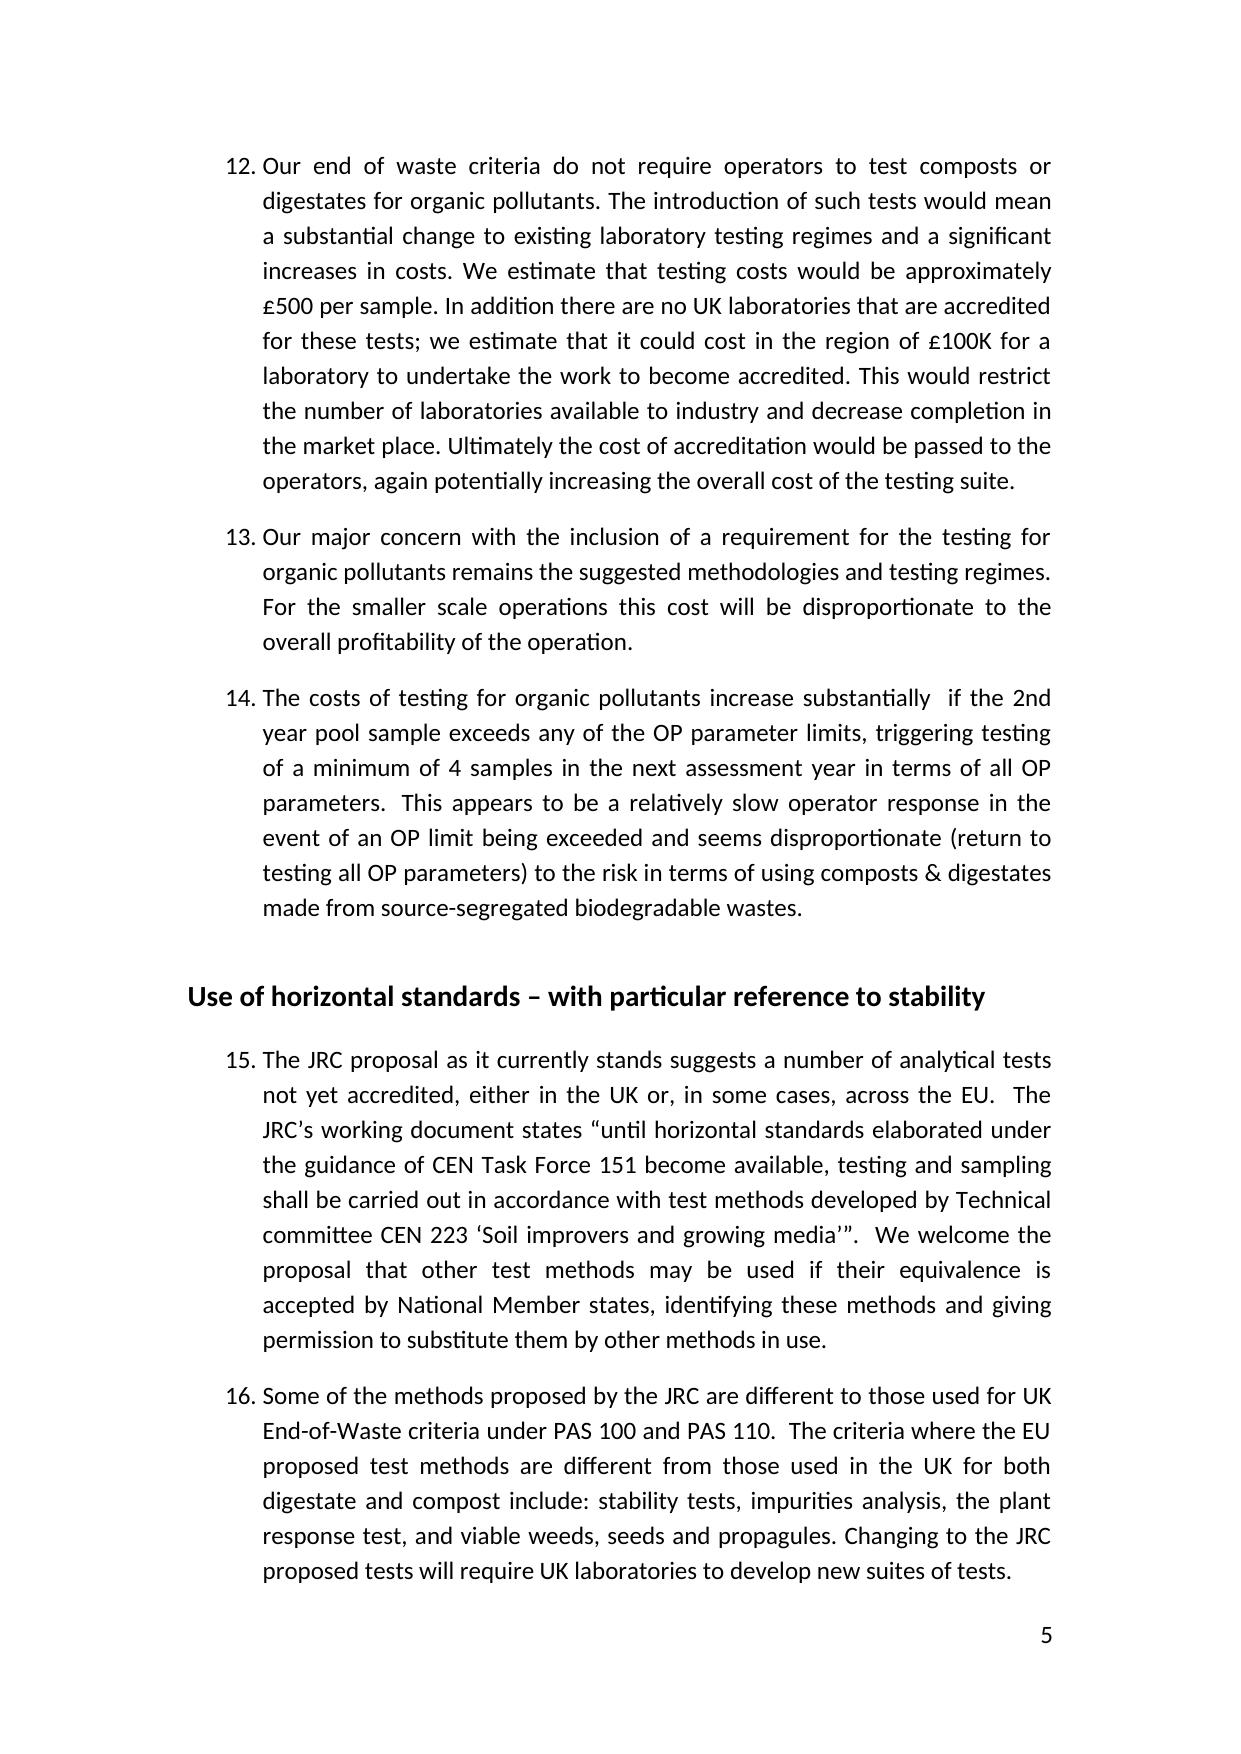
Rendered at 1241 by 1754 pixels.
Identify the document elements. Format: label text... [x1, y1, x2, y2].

list Some of the methods proposed by the JRC are different to those used for UK End-of-Waste criteria under PAS 100 and PAS 110. The criteria where the EU proposed test methods are different from those used in the UK for both digestate and compost include: stability tests, impurities analysis, the plant response test, and viable weeds, seeds and propagules. Changing to the JRC proposed tests will require UK laboratories to develop new suites of tests. [225, 1380, 1053, 1586]
list Our end of waste criteria do not require operators to test composts or digestates for organic pollutants. The introduction of such tests would mean a substantial change to existing laboratory testing regimes and a significant increases in costs. We estimate that testing costs would be approximately £500 per sample. In addition there are no UK laboratories that are accredited for these tests; we estimate that it could cost in the region of £100K for a laboratory to undertake the work to become accredited. This would restrict the number of laboratories available to industry and decrease completion in the market place. Ultimately the cost of accreditation would be passed to the operators, again potentially increasing the overall cost of the testing suite. [225, 150, 1053, 496]
list Our major concern with the inclusion of a requirement for the testing for organic pollutants remains the suggested methodologies and testing regimes. For the smaller scale operations this cost will be disproportionate to the overall profitability of the operation. [225, 521, 1053, 656]
text Use of horizontal standards – with particular reference to stability [187, 978, 1053, 1014]
list The costs of testing for organic pollutants increase substantially if the 2nd year pool sample exceeds any of the OP parameter limits, triggering testing of a minimum of 4 samples in the next assessment year in terms of all OP parameters. This appears to be a relatively slow operator response in the event of an OP limit being exceeded and seems disproportionate (return to testing all OP parameters) to the risk in terms of using composts & digestates made from source-segregated biodegradable wastes. [225, 682, 1053, 922]
list The JRC proposal as it currently stands suggests a number of analytical tests not yet accredited, either in the UK or, in some cases, across the EU. The JRC’s working document states “until horizontal standards elaborated under the guidance of CEN Task Force 151 become available, testing and sampling shall be carried out in accordance with test methods developed by Technical committee CEN 223 ‘Soil improvers and growing media’”. We welcome the proposal that other test methods may be used if their equivalence is accepted by National Member states, identifying these methods and giving permission to substitute them by other methods in use. [225, 1044, 1053, 1355]
